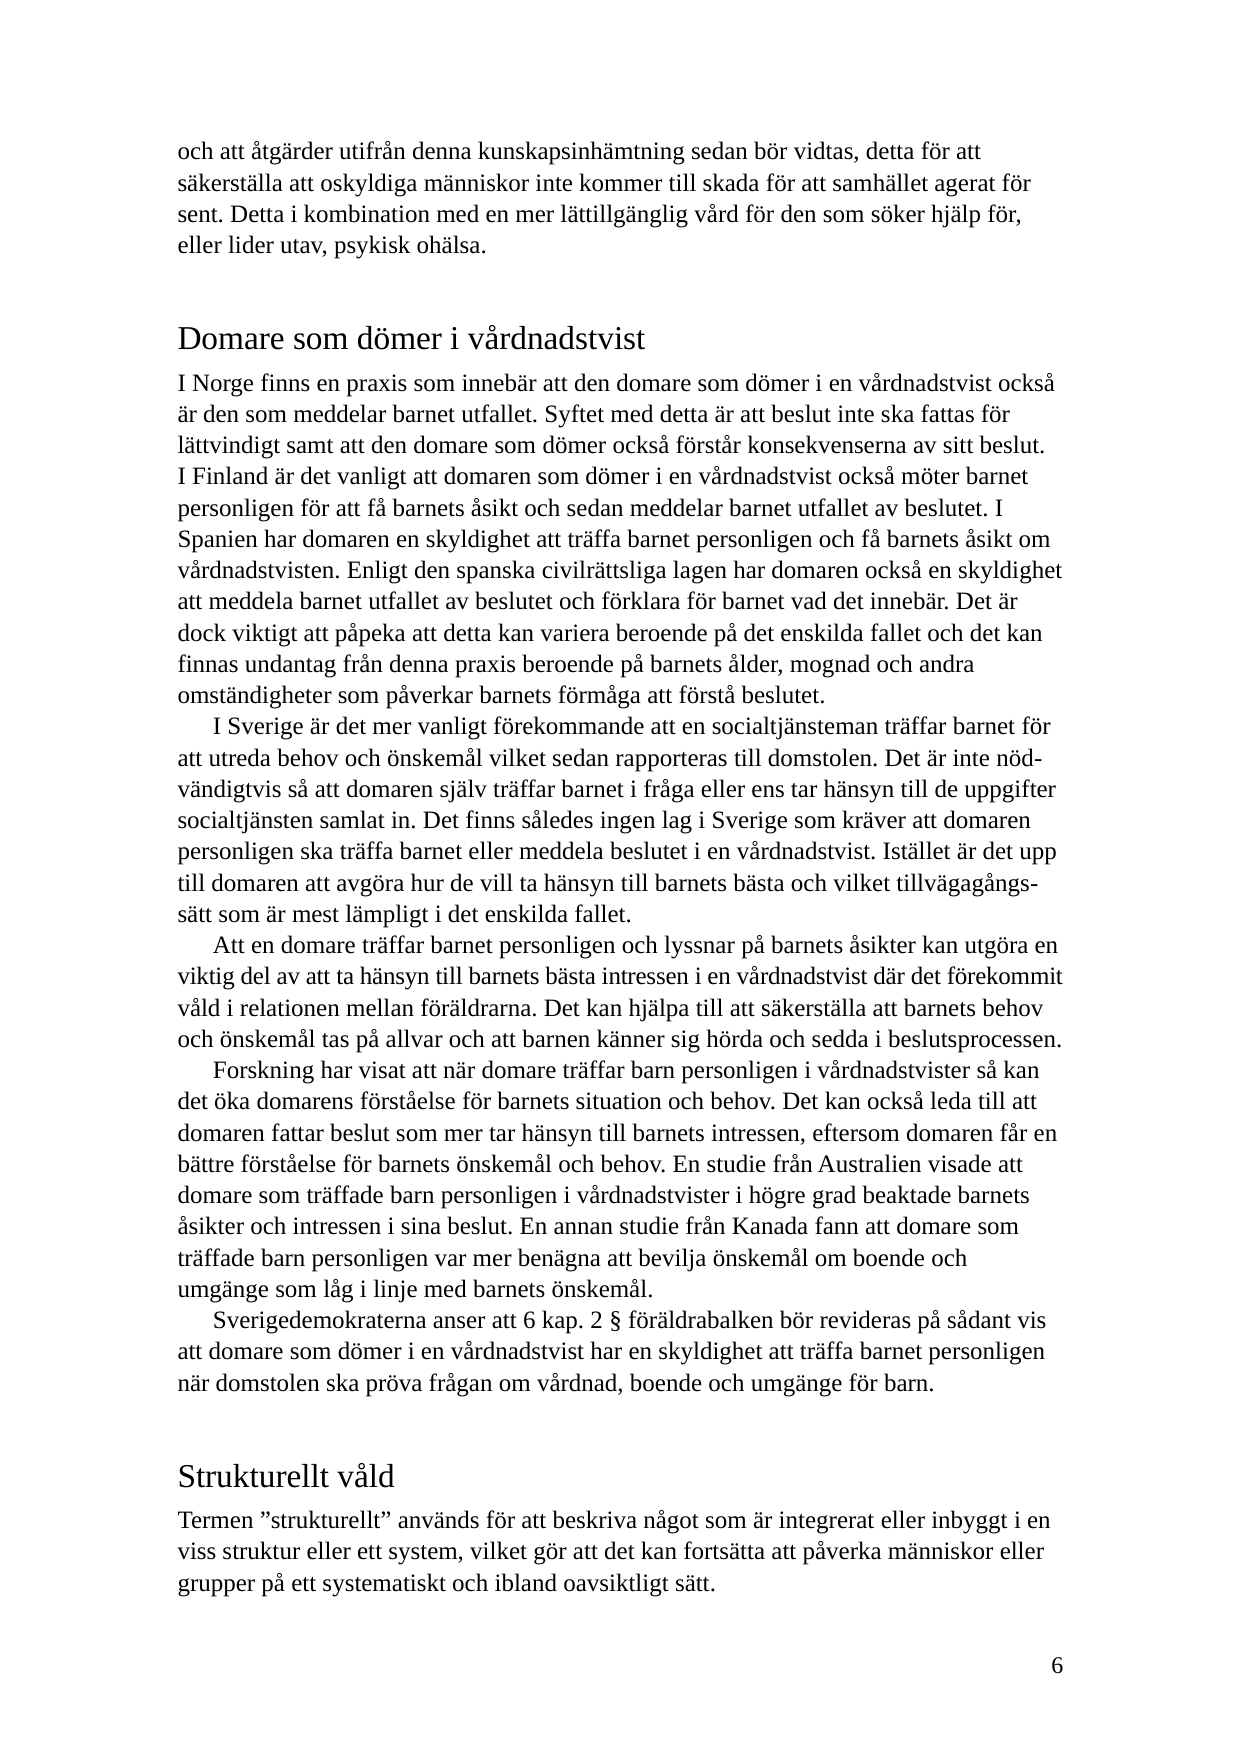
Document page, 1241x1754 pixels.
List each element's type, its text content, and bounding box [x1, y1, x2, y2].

subtitle Domare som dömer i vårdnadstvist [177, 321, 1063, 357]
text Sverigedemokraterna anser att 6 kap. 2 § föräldrabalken bör revideras på sådant vis att domare som dömer i en vårdnadstvist har en skyldighet att träffa barnet personligen när domstolen ska pröva frågan om vårdnad, boende och umgänge för barn. [177, 1303, 1063, 1396]
subtitle Strukturellt våld [177, 1459, 1063, 1494]
text I Sverige är det mer vanligt förekommande att en socialtjänsteman träffar barnet för att utreda behov och önskemål vilket sedan rapporteras till domstolen. Det är inte nödvändigtvis så att domaren själv träffar barnet i fråga eller ens tar hänsyn till de uppgifter socialtjänsten samlat in. Det finns således ingen lag i Sverige som kräver att domaren personligen ska träffa barnet eller meddela beslutet i en vårdnadstvist. Istället är det upp till domaren att avgöra hur de vill ta hänsyn till barnets bästa och vilket tillvägagångssätt som är mest lämpligt i det enskilda fallet. [177, 709, 1063, 928]
text I Norge finns en praxis som innebär att den domare som dömer i en vårdnadstvist också är den som meddelar barnet utfallet. Syftet med detta är att beslut inte ska fattas för lättvindigt samt att den domare som dömer också förstår konsekvenserna av sitt beslut. I Finland är det vanligt att domaren som dömer i en vårdnadstvist också möter barnet personligen för att få barnets åsikt och sedan meddelar barnet utfallet av beslutet. I Spanien har domaren en skyldighet att träffa barnet personligen och få barnets åsikt om vårdnadstvisten. Enligt den spanska civilrättsliga lagen har domaren också en skyldighet att meddela barnet utfallet av beslutet och förklara för barnet vad det innebär. Det är dock viktigt att påpeka att detta kan variera beroende på det enskilda fallet och det kan finnas undantag från denna praxis beroende på barnets ålder, mognad och andra omständigheter som påverkar barnets förmåga att förstå beslutet. [177, 365, 1063, 709]
text Att en domare träffar barnet personligen och lyssnar på barnets åsikter kan utgöra en viktig del av att ta hänsyn till barnets bästa intressen i en vårdnadstvist där det förekommit våld i relationen mellan föräldrarna. Det kan hjälpa till att säkerställa att barnets behov och önskemål tas på allvar och att barnen känner sig hörda och sedda i beslutsprocessen. [177, 928, 1063, 1053]
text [177, 134, 1063, 259]
text Forskning har visat att när domare träffar barn personligen i vårdnadstvister så kan det öka domarens förståelse för barnets situation och behov. Det kan också leda till att domaren fattar beslut som mer tar hänsyn till barnets intressen, eftersom domaren får en bättre förståelse för barnets önskemål och behov. En studie från Australien visade att domare som träffade barn personligen i vårdnadstvister i högre grad beaktade barnets åsikter och intressen i sina beslut. En annan studie från Kanada fann att domare som träffade barn personligen var mer benägna att bevilja önskemål om boende och umgänge som låg i linje med barnets önskemål. [177, 1053, 1063, 1303]
text Termen ”strukturellt” används för att beskriva något som är integrerat eller inbyggt i en viss struktur eller ett system, vilket gör att det kan fortsätta att påverka människor eller grupper på ett systematiskt och ibland oavsiktligt sätt. [177, 1503, 1063, 1596]
